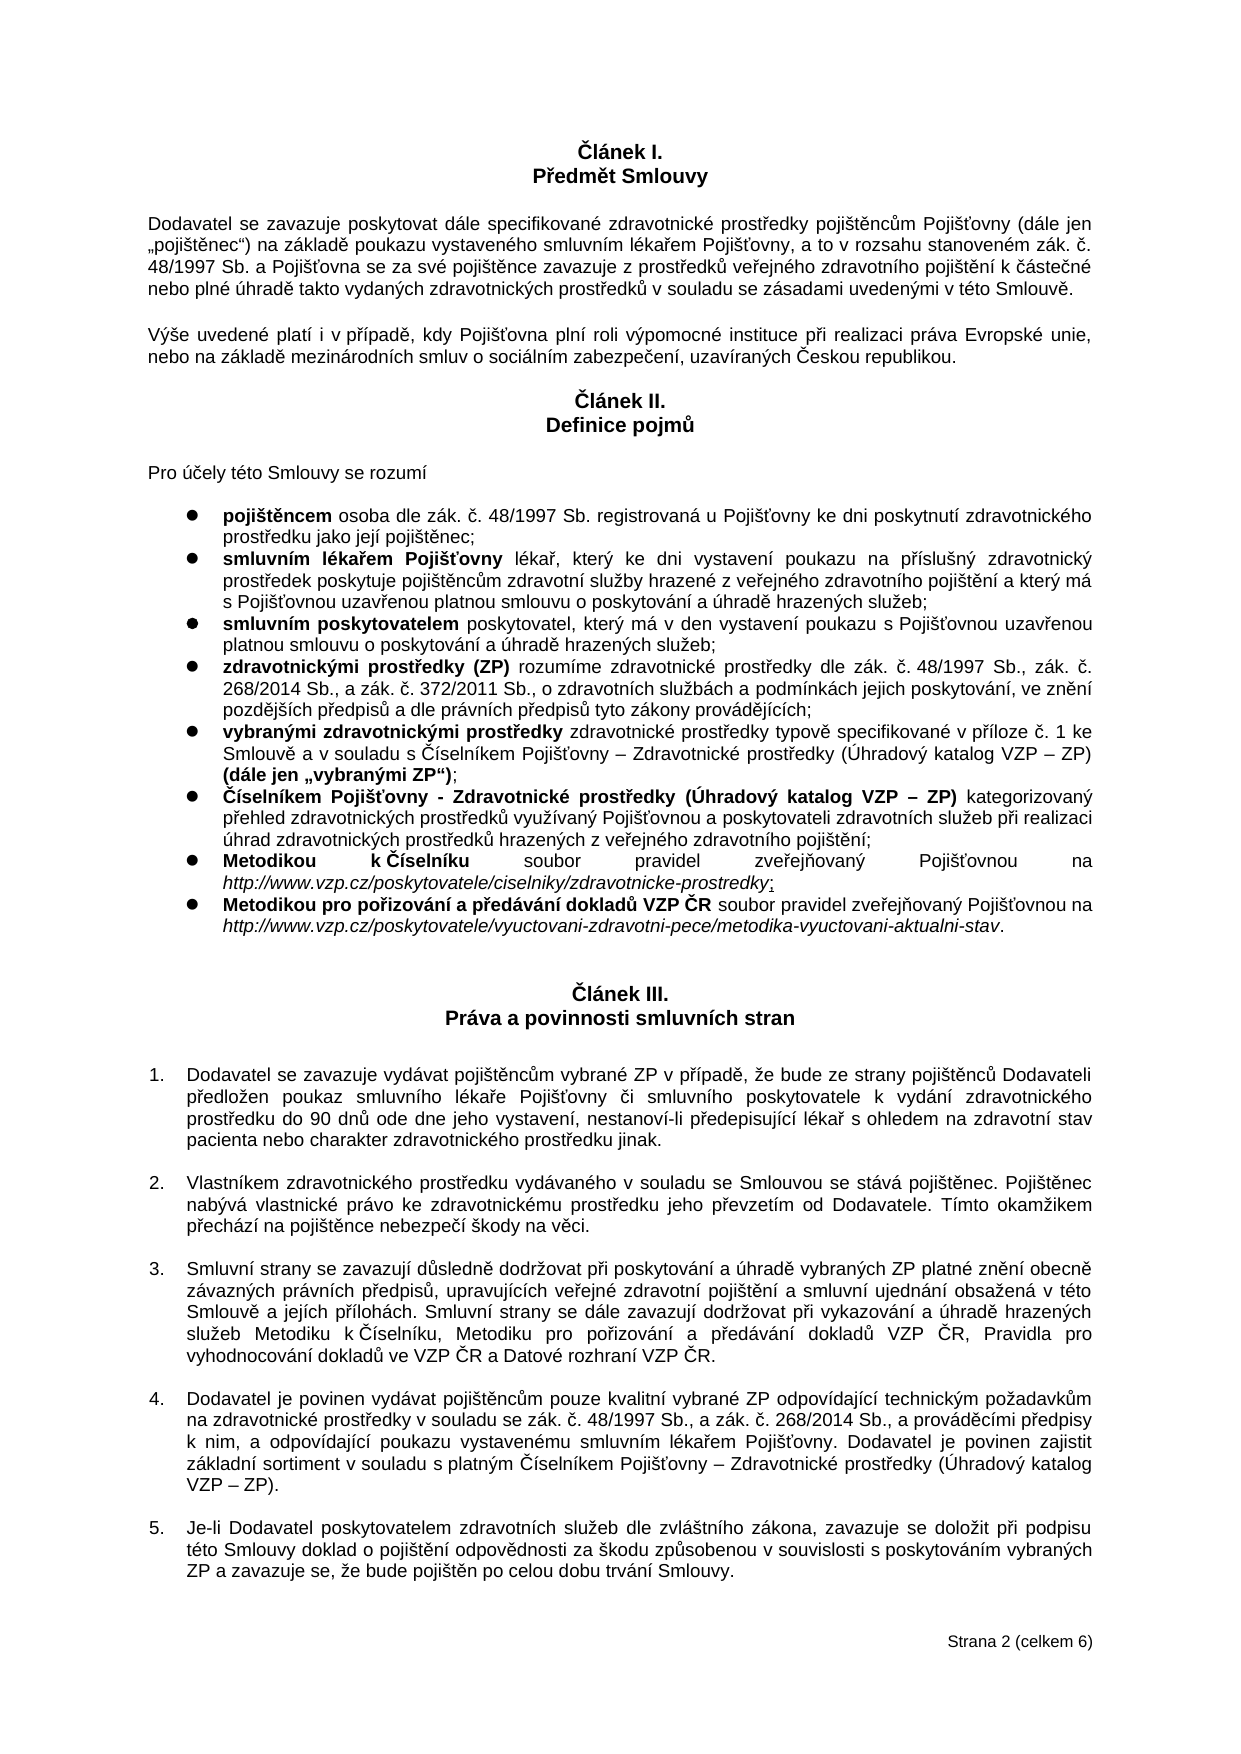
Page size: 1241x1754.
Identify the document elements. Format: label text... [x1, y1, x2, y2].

list Číselníkem Pojišťovny - Zdravotnické prostředky (Úhradový katalog VZP – ZP) kategorizovaný přehled zdravotnických prostředků využívaný Pojišťovnou a poskytovateli zdravotních služeb při realizaci úhrad zdravotnických prostředků hrazených z veřejného zdravotního pojištění; [185, 785, 1092, 850]
list smluvním lékařem Pojišťovny lékař, který ke dni vystavení poukazu na příslušný zdravotnický prostředek poskytuje pojištěncům zdravotní služby hrazené z veřejného zdravotního pojištění a který má s Pojišťovnou uzavřenou platnou smlouvu o poskytování a úhradě hrazených služeb; [185, 548, 1092, 613]
text Článek III. [148, 982, 1092, 1006]
text Definice pojmů [148, 412, 1092, 436]
list Metodikou pro pořizování a předávání dokladů VZP ČR soubor pravidel zveřejňovaný Pojišťovnou na http://www.vzp.cz/poskytovatele/vyuctovani-zdravotni-pece/metodika-vyuctovani-aktualni-stav. [185, 893, 1092, 937]
list Metodikou k Číselníku soubor pravidel zveřejňovaný Pojišťovnou na http://www.vzp.cz/poskytovatele/ciselniky/zdravotnicke-prostredky; [185, 850, 1092, 893]
list smluvním poskytovatelem poskytovatel, který má v den vystavení poukazu s Pojišťovnou uzavřenou platnou smlouvu o poskytování a úhradě hrazených služeb; [185, 613, 1092, 656]
text Dodavatel se zavazuje poskytovat dále specifikované zdravotnické prostředky pojištěncům Pojišťovny (dále jen „pojištěnec“) na základě poukazu vystaveného smluvním lékařem Pojišťovny, a to v rozsahu stanoveném zák. č. 48/1997 Sb. a Pojišťovna se za své pojištěnce zavazuje z prostředků veřejného zdravotního pojištění k částečné nebo plné úhradě takto vydaných zdravotnických prostředků v souladu se zásadami uvedenými v této Smlouvě. [148, 213, 1092, 299]
list Dodavatel je povinen vydávat pojištěncům pouze kvalitní vybrané ZP odpovídající technickým požadavkům na zdravotnické prostředky v souladu se zák. č. 48/1997 Sb., a zák. č. 268/2014 Sb., a prováděcími předpisy k nim, a odpovídající poukazu vystavenému smluvním lékařem Pojišťovny. Dodavatel je povinen zajistit základní sortiment v souladu s platným Číselníkem Pojišťovny – Zdravotnické prostředky (Úhradový katalog VZP – ZP). [149, 1388, 1092, 1495]
text Předmět Smlouvy [148, 164, 1092, 188]
text Článek I. [148, 140, 1092, 164]
list Dodavatel se zavazuje vydávat pojištěncům vybrané ZP v případě, že bude ze strany pojištěnců Dodavateli předložen poukaz smluvního lékaře Pojišťovny či smluvního poskytovatele k vydání zdravotnického prostředku do 90 dnů ode dne jeho vystavení, nestanoví-li předepisující lékař s ohledem na zdravotní stav pacienta nebo charakter zdravotnického prostředku jinak. [149, 1064, 1092, 1150]
list vybranými zdravotnickými prostředky zdravotnické prostředky typově specifikované v příloze č. 1 ke Smlouvě a v souladu s Číselníkem Pojišťovny – Zdravotnické prostředky (Úhradový katalog VZP – ZP) (dále jen „vybranými ZP“); [185, 721, 1092, 785]
list pojištěncem osoba dle zák. č. 48/1997 Sb. registrovaná u Pojišťovny ke dni poskytnutí zdravotnického prostředku jako její pojištěnec; [185, 504, 1092, 548]
list Je-li Dodavatel poskytovatelem zdravotních služeb dle zvláštního zákona, zavazuje se doložit při podpisu této Smlouvy doklad o pojištění odpovědnosti za škodu způsobenou v souvislosti s poskytováním vybraných ZP a zavazuje se, že bude pojištěn po celou dobu trvání Smlouvy. [149, 1517, 1092, 1582]
text Výše uvedené platí i v případě, kdy Pojišťovna plní roli výpomocné instituce při realizaci práva Evropské unie, nebo na základě mezinárodních smluv o sociálním zabezpečení, uzavíraných Českou republikou. [148, 324, 1092, 367]
text Pro účely této Smlouvy se rozumí [148, 461, 1092, 483]
text Práva a povinnosti smluvních stran [148, 1006, 1092, 1030]
list zdravotnickými prostředky (ZP) rozumíme zdravotnické prostředky dle zák. č. 48/1997 Sb., zák. č. 268/2014 Sb., a zák. č. 372/2011 Sb., o zdravotních službách a podmínkách jejich poskytování, ve znění pozdějších předpisů a dle právních předpisů tyto zákony provádějících; [185, 656, 1092, 721]
list Vlastníkem zdravotnického prostředku vydávaného v souladu se Smlouvou se stává pojištěnec. Pojištěnec nabývá vlastnické právo ke zdravotnickému prostředku jeho převzetím od Dodavatele. Tímto okamžikem přechází na pojištěnce nebezpečí škody na věci. [149, 1172, 1092, 1237]
list Smluvní strany se zavazují důsledně dodržovat při poskytování a úhradě vybraných ZP platné znění obecně závazných právních předpisů, upravujících veřejné zdravotní pojištění a smluvní ujednání obsažená v této Smlouvě a jejích přílohách. Smluvní strany se dále zavazují dodržovat při vykazování a úhradě hrazených služeb Metodiku k Číselníku, Metodiku pro pořizování a předávání dokladů VZP ČR, Pravidla pro vyhodnocování dokladů ve VZP ČR a Datové rozhraní VZP ČR. [149, 1258, 1092, 1366]
text Článek II. [148, 388, 1092, 412]
